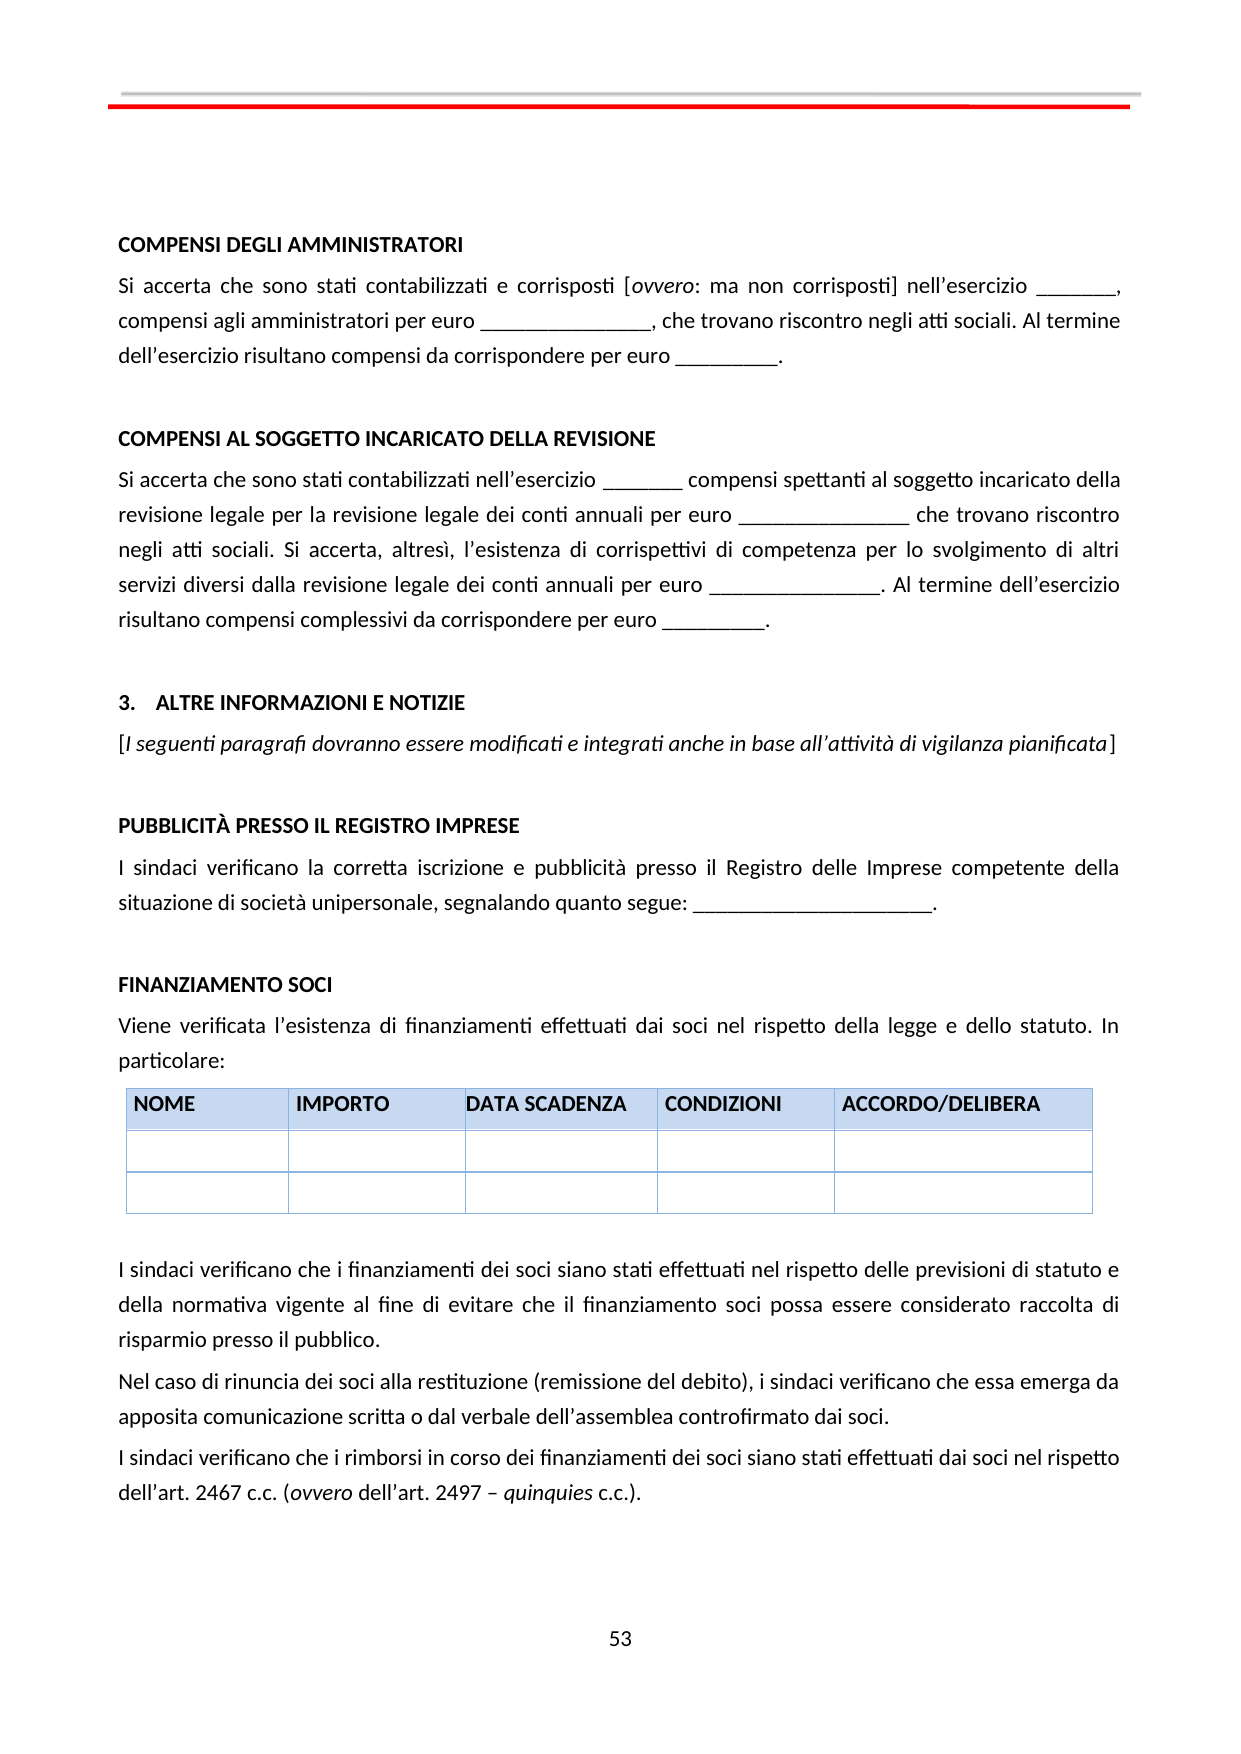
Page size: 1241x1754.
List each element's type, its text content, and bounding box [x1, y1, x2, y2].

text COMPENSI DEGLI AMMINISTRATORI [118, 230, 1122, 258]
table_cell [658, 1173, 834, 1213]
text I sindaci verificano che i rimborsi in corso dei finanziamenti dei soci siano stati effettuati dai soci nel rispetto dell’art. 2467 c.c. (ovvero dell’art. 2497 – quinquies c.c.). [118, 1443, 1122, 1506]
text FINANZIAMENTO SOCI [118, 970, 1122, 998]
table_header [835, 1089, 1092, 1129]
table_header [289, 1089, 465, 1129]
list ALTRE INFORMAZIONI E NOTIZIE [118, 688, 1122, 716]
text COMPENSI AL SOGGETTO INCARICATO DELLA REVISIONE [118, 424, 1122, 452]
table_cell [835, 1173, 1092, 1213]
text PUBBLICITÀ PRESSO IL REGISTRO IMPRESE [118, 811, 1122, 839]
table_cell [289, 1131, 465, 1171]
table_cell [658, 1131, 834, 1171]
text Viene verificata l’esistenza di finanziamenti effettuati dai soci nel rispetto della legge e dello statuto. In particolare: [118, 1011, 1122, 1074]
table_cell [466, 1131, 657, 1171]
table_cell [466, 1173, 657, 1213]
text I sindaci verificano che i finanziamenti dei soci siano stati effettuati nel rispetto delle previsioni di statuto e della normativa vigente al fine di evitare che il finanziamento soci possa essere considerato raccolta di risparmio presso il pubblico. [118, 1256, 1122, 1353]
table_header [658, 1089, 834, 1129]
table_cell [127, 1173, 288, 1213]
text I sindaci verificano la corretta iscrizione e pubblicità presso il Registro delle Imprese competente della situazione di società unipersonale, segnalando quanto segue: _____________________. [118, 853, 1122, 916]
text Si accerta che sono stati contabilizzati nell’esercizio _______ compensi spettanti al soggetto incaricato della revisione legale per la revisione legale dei conti annuali per euro _______________ che trovano riscontro negli atti sociali. Si accerta, altresì, l’esistenza di corrispettivi di competenza per lo svolgimento di altri servizi diversi dalla revisione legale dei conti annuali per euro _______________. Al termine dell’esercizio risultano compensi complessivi da corrispondere per euro _________. [118, 465, 1122, 633]
text Nel caso di rinuncia dei soci alla restituzione (remissione del debito), i sindaci verificano che essa emerga da apposita comunicazione scritta o dal verbale dell’assemblea controfirmato dai soci. [118, 1367, 1122, 1430]
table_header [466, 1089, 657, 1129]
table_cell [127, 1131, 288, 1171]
text [I seguenti paragrafi dovranno essere modificati e integrati anche in base all’attività di vigilanza pianificata] [118, 729, 1122, 757]
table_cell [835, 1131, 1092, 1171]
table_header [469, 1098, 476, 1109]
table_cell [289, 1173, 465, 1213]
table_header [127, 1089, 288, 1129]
text Si accerta che sono stati contabilizzati e corrisposti [ovvero: ma non corrisposti] nell’esercizio _______, compensi agli amministratori per euro _______________, che trovano riscontro negli atti sociali. Al termine dell’esercizio risultano compensi da corrispondere per euro _________. [118, 271, 1122, 369]
